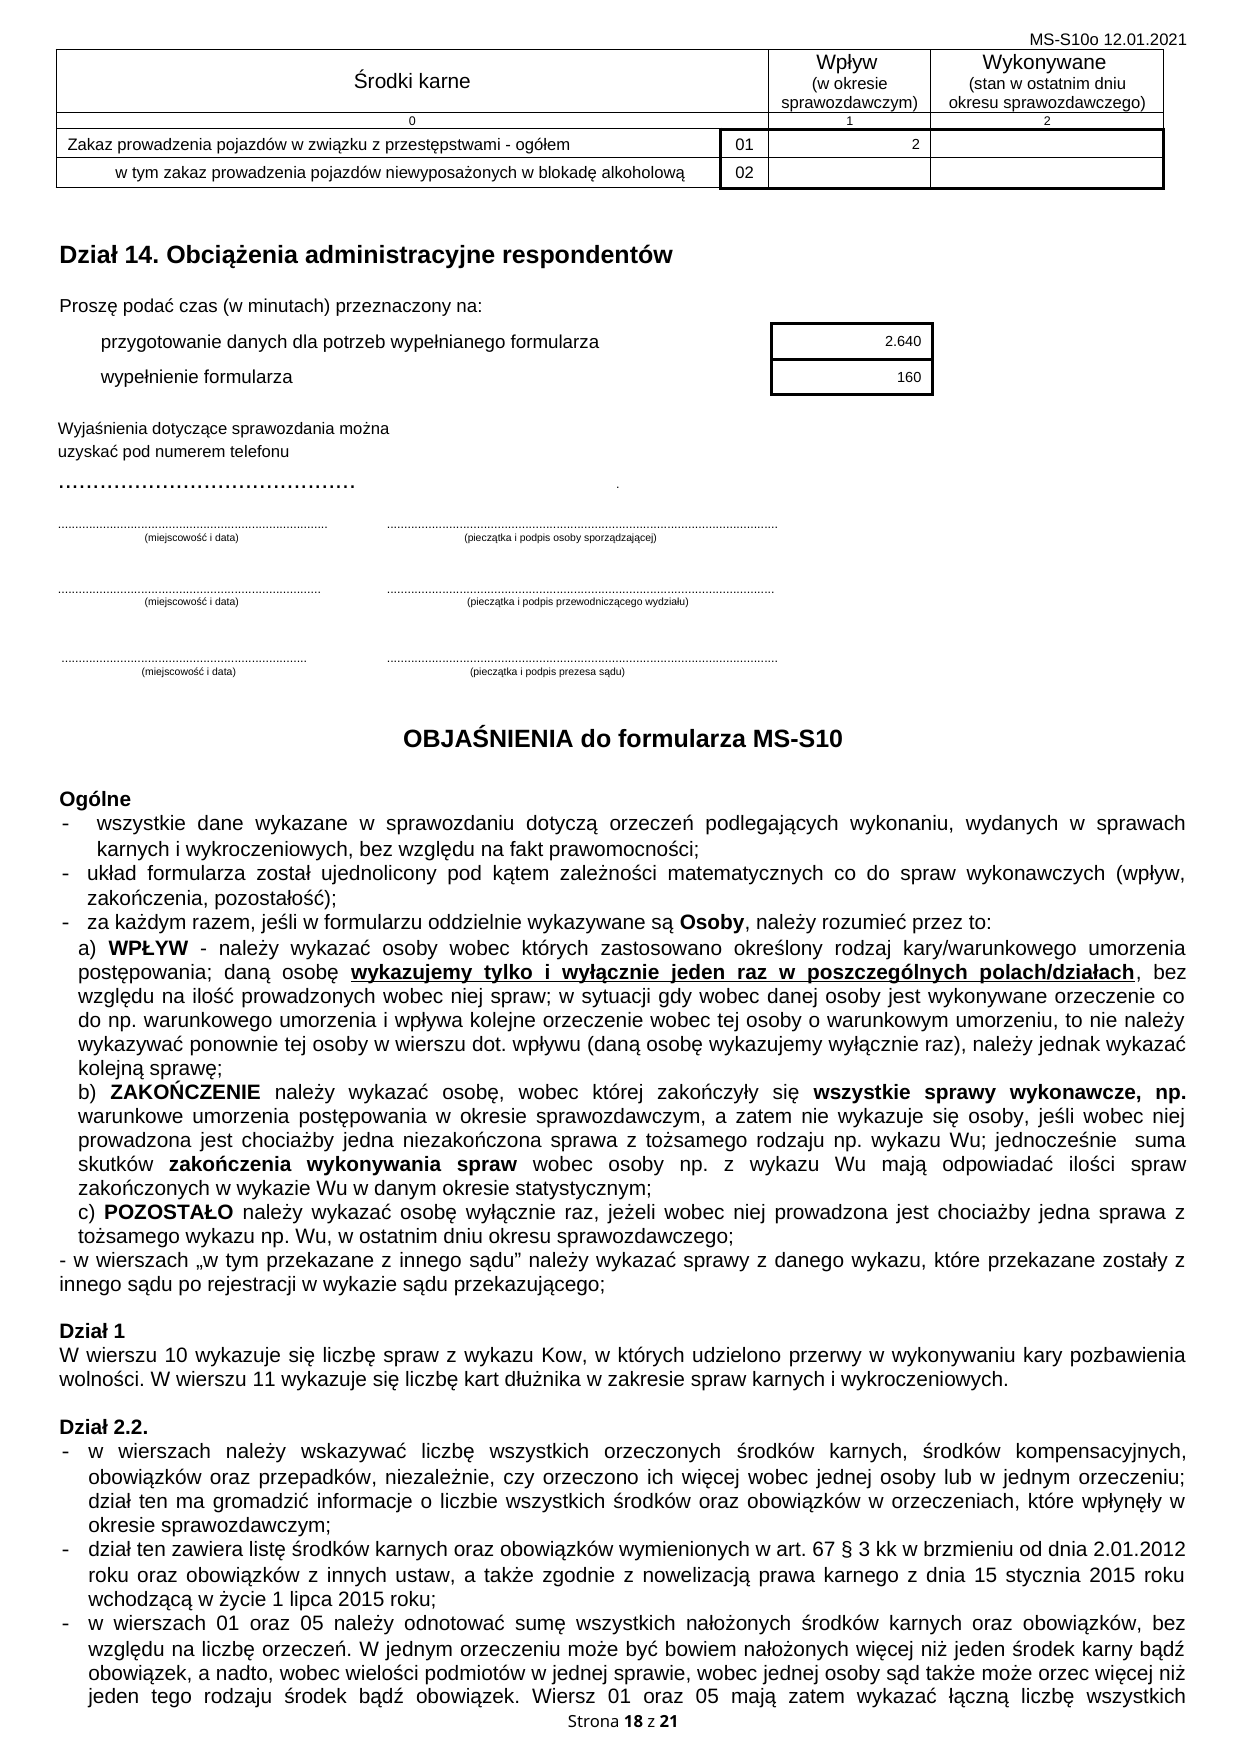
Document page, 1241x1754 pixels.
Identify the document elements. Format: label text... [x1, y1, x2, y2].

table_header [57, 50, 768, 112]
list w wierszach należy wskazywać liczbę wszystkich orzeczonych środków karnych, środków kompensacyjnych, obowiązków oraz przepadków, niezależnie, czy orzeczono ich więcej wobec jednej osoby lub w jednym orzeczeniu; dział ten ma gromadzić informacje o liczbie wszystkich środków oraz obowiązków w orzeczeniach, które wpłynęły w okresie sprawozdawczym; [59, 1439, 1187, 1537]
text Ogólne [59, 787, 1187, 811]
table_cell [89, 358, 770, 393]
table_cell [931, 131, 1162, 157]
text Dział 2.2. [59, 1415, 1187, 1439]
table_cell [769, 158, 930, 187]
text OBJAŚNIENIA do formularza MS-S10 [59, 724, 1187, 753]
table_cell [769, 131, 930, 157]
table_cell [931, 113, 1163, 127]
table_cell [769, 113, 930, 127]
list dział ten zawiera listę środków karnych oraz obowiązków wymienionych w art. 67 § 3 kk w brzmieniu od dnia 2.01.2012 roku oraz obowiązków z innych ustaw, a także zgodnie z nowelizacją prawa karnego z dnia 15 stycznia 2015 roku wchodzącą w życie 1 lipca 2015 roku; [59, 1537, 1187, 1611]
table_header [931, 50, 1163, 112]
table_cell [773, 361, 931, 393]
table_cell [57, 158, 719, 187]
list wszystkie dane wykazane w sprawozdaniu dotyczą orzeczeń podlegających wykonaniu, wydanych w sprawach karnych i wykroczeniowych, bez względu na fakt prawomocności; [59, 811, 1187, 860]
text Dział 1 [59, 1319, 1187, 1343]
list a) WPŁYW - należy wykazać osoby wobec których zastosowano określony rodzaj kary/warunkowego umorzenia postępowania; daną osobę wykazujemy tylko i wyłącznie jeden raz w poszczególnych polach/działach, bez względu na ilość prowadzonych wobec niej spraw; w sytuacji gdy wobec danej osoby jest wykonywane orzeczenie co do np. warunkowego umorzenia i wpływa kolejne orzeczenie wobec tej osoby o warunkowym umorzeniu, to nie należy wykazywać ponownie tej osoby w wierszu dot. wpływu (daną osobę wykazujemy wyłącznie raz), należy jednak wykazać kolejną sprawę; [78, 936, 1187, 1080]
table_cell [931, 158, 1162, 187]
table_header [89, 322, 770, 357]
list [59, 1611, 1187, 1708]
list za każdym razem, jeśli w formularzu oddzielnie wykazywane są Osoby, należy rozumieć przez to: [59, 910, 1187, 936]
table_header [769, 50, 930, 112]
list b) ZAKOŃCZENIE należy wykazać osobę, wobec której zakończyły się wszystkie sprawy wykonawcze, np. warunkowe umorzenia postępowania w okresie sprawozdawczym, a zatem nie wykazuje się osoby, jeśli wobec niej prowadzona jest chociażby jedna niezakończona sprawa z tożsamego rodzaju np. wykazu Wu; jednocześnie suma skutków zakończenia wykonywania spraw wobec osoby np. z wykazu Wu mają odpowiadać ilości spraw zakończonych w wykazie Wu w danym okresie statystycznym; [78, 1080, 1187, 1199]
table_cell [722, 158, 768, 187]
text Dział 14. Obciążenia administracyjne respondentów [59, 227, 1187, 268]
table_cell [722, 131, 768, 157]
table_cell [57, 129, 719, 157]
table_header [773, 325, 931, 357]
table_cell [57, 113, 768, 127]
list układ formularza został ujednolicony pod kątem zależności matematycznych co do spraw wykonawczych (wpływ, zakończenia, pozostałość); [59, 860, 1187, 910]
list - w wierszach „w tym przekazane z innego sądu” należy wykazać sprawy z danego wykazu, które przekazane zostały z innego sądu po rejestracji w wykazie sądu przekazującego; [59, 1247, 1187, 1295]
text Proszę podać czas (w minutach) przeznaczony na: [59, 275, 1187, 316]
text W wierszu 10 wykazuje się liczbę spraw z wykazu Kow, w których udzielono przerwy w wykonywaniu kary pozbawienia wolności. W wierszu 11 wykazuje się liczbę kart dłużnika w zakresie spraw karnych i wykroczeniowych. [59, 1343, 1187, 1391]
list c) POZOSTAŁO należy wykazać osobę wyłącznie raz, jeżeli wobec niej prowadzona jest chociażby jedna sprawa z tożsamego wykazu np. Wu, w ostatnim dniu okresu sprawozdawczego; [78, 1199, 1187, 1247]
